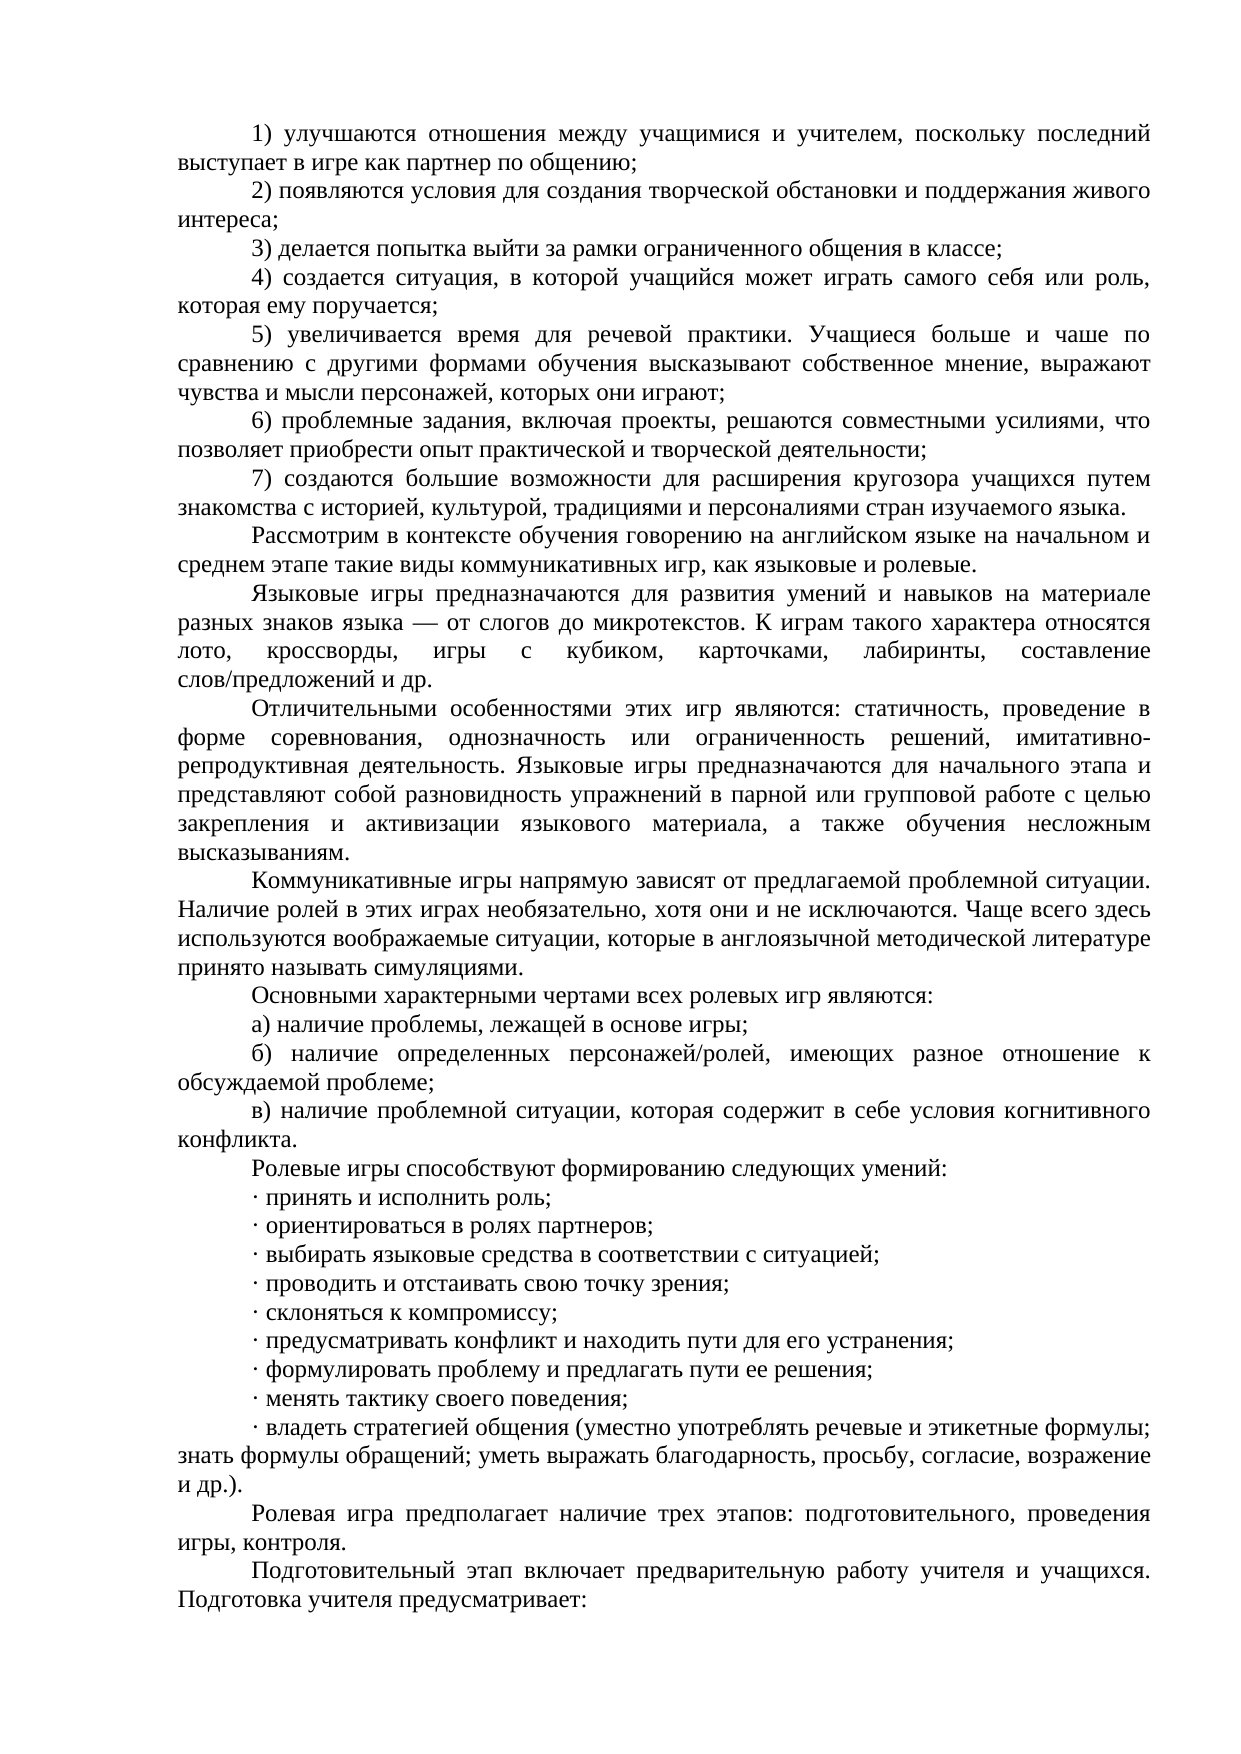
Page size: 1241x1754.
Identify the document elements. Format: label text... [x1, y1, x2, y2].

text Языковые игры предназначаются для развития умений и навыков на материале разных знаков языка — от слогов до микротекстов. К играм такого характера относятся лото, кроссворды, игры с кубиком, карточками, лабиринты, составление слов/предложений и др. [177, 578, 1152, 693]
text 3) делается попытка выйти за рамки ограниченного общения в классе; [177, 233, 1152, 262]
text · менять тактику своего поведения; [177, 1383, 1152, 1412]
text Рассмотрим в контексте обучения говорению на английском языке на начальном и среднем этапе такие виды коммуникативных игр, как языковые и ролевые. [177, 521, 1152, 578]
text · предусматривать конфликт и находить пути для его устранения; [177, 1326, 1152, 1354]
text 4) создается ситуация, в которой учащийся может играть самого себя или роль, которая ему поручается; [177, 262, 1152, 319]
text · принять и исполнить роль; [177, 1182, 1152, 1211]
text Подготовительный этап включает предварительную работу учителя и учащихся. Подготовка учителя предусматривает: [177, 1556, 1152, 1613]
text 5) увеличивается время для речевой практики. Учащиеся больше и чаше по сравнению с другими формами обучения высказывают собственное мнение, выражают чувства и мысли персонажей, которых они играют; [177, 319, 1152, 406]
text Ролевая игра предполагает наличие трех этапов: подготовительного, проведения игры, контроля. [177, 1498, 1152, 1556]
text Основными характерными чертами всех ролевых игр являются: [177, 981, 1152, 1009]
text Отличительными особенностями этих игр являются: статичность, проведение в форме соревнования, однозначность или ограниченность решений, имитативно-репродуктивная деятельность. Языковые игры предназначаются для начального этапа и представляют собой разновидность упражнений в парной или групповой работе с целью закрепления и активизации языкового материала, а также обучения несложным высказываниям. [177, 693, 1152, 866]
text · проводить и отстаивать свою точку зрения; [177, 1268, 1152, 1297]
text 2) появляются условия для создания творческой обстановки и поддержания живого интереса; [177, 176, 1152, 233]
text · выбирать языковые средства в соответствии с ситуацией; [177, 1239, 1152, 1268]
text 7) создаются большие возможности для расширения кругозора учащихся путем знакомства с историей, культурой, традициями и персоналиями стран изучаемого языка. [177, 463, 1152, 521]
text · ориентироваться в ролях партнеров; [177, 1211, 1152, 1239]
text · склоняться к компромиссу; [177, 1297, 1152, 1326]
text 1) улучшаются отношения между учащимися и учителем, поскольку последний выступает в игре как партнер по общению; [177, 118, 1152, 176]
text · владеть стратегией общения (уместно употреблять речевые и этикетные формулы; знать формулы обращений; уметь выражать благодарность, просьбу, согласие, возражение и др.). [177, 1412, 1152, 1498]
text · формулировать проблему и предлагать пути ее решения; [177, 1354, 1152, 1383]
text а) наличие проблемы, лежащей в основе игры; [177, 1009, 1152, 1038]
text в) наличие проблемной ситуации, которая содержит в себе условия когнитивного конфликта. [177, 1096, 1152, 1153]
text б) наличие определенных персонажей/ролей, имеющих разное отношение к обсуждаемой проблеме; [177, 1038, 1152, 1096]
text Коммуникативные игры напрямую зависят от предлагаемой проблемной ситуации. Наличие ролей в этих играх необязательно, хотя они и не исключаются. Чаще всего здесь используются воображаемые ситуации, которые в англоязычной методической литературе принято называть симуляциями. [177, 866, 1152, 981]
text Ролевые игры способствуют формированию следующих умений: [177, 1153, 1152, 1182]
text 6) проблемные задания, включая проекты, решаются совместными усилиями, что позволяет приобрести опыт практической и творческой деятельности; [177, 406, 1152, 463]
